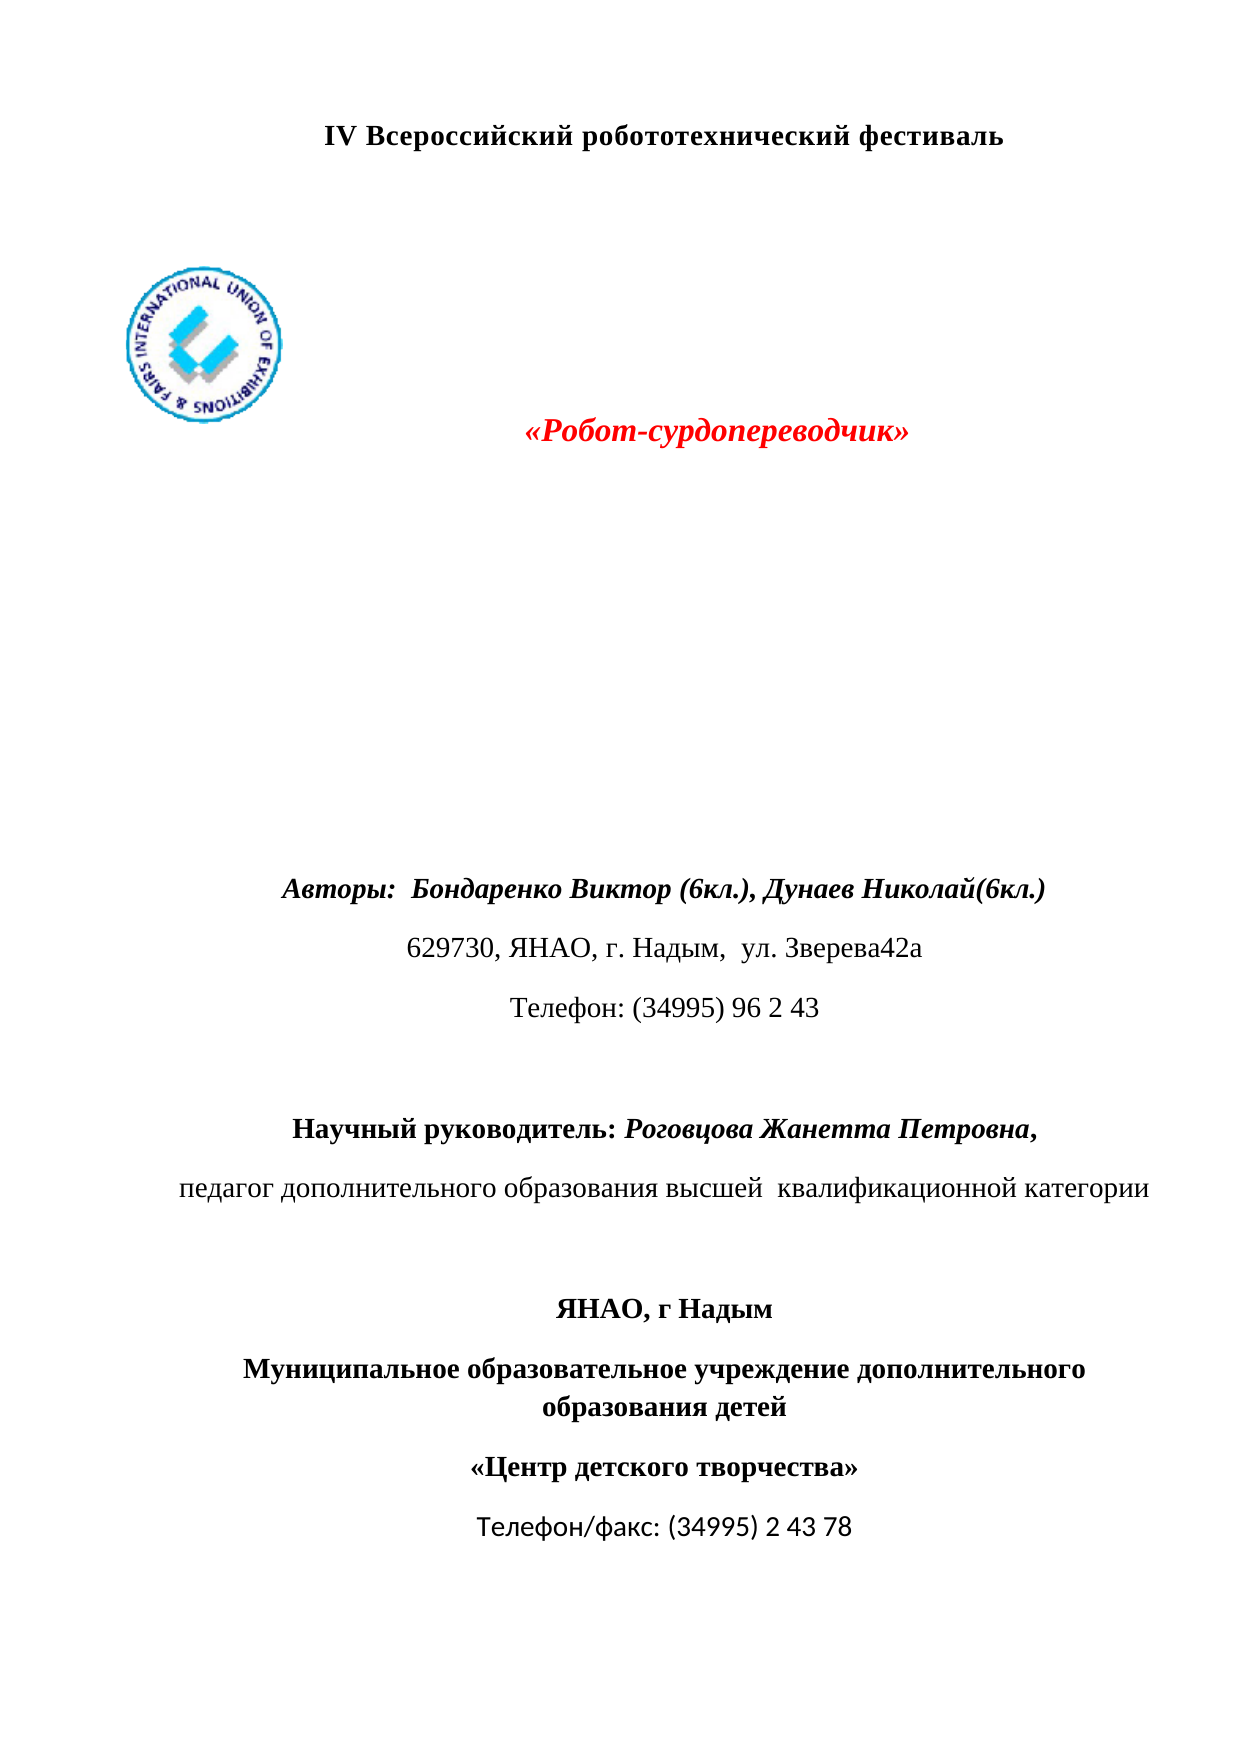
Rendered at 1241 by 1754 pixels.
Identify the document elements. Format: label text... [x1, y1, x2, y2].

text педагог дополнительного образования высшей квалификационной категории [177, 1170, 1152, 1204]
text IV Всероссийский робототехнический фестиваль [177, 118, 1152, 152]
text Муниципальное образовательное учреждение дополнительного образования детей [177, 1351, 1152, 1423]
text «Робот-сурдопереводчик» [121, 410, 1152, 449]
text Авторы: Бондаренко Виктор (6кл.), Дунаев Николай(6кл.) [177, 871, 1152, 904]
picture [125, 266, 283, 424]
text Телефон/факс: (34995) 2 43 78 [177, 1508, 1152, 1544]
text Телефон: (34995) 96 2 43 [177, 990, 1152, 1023]
text «Центр детского творчества» [177, 1449, 1152, 1482]
text 629730, ЯНАО, г. Надым, ул. Зверева42а [177, 930, 1152, 964]
text ЯНАО, г Надым [177, 1291, 1152, 1325]
text Научный руководитель: Роговцова Жанетта Петровна, [177, 1111, 1152, 1144]
